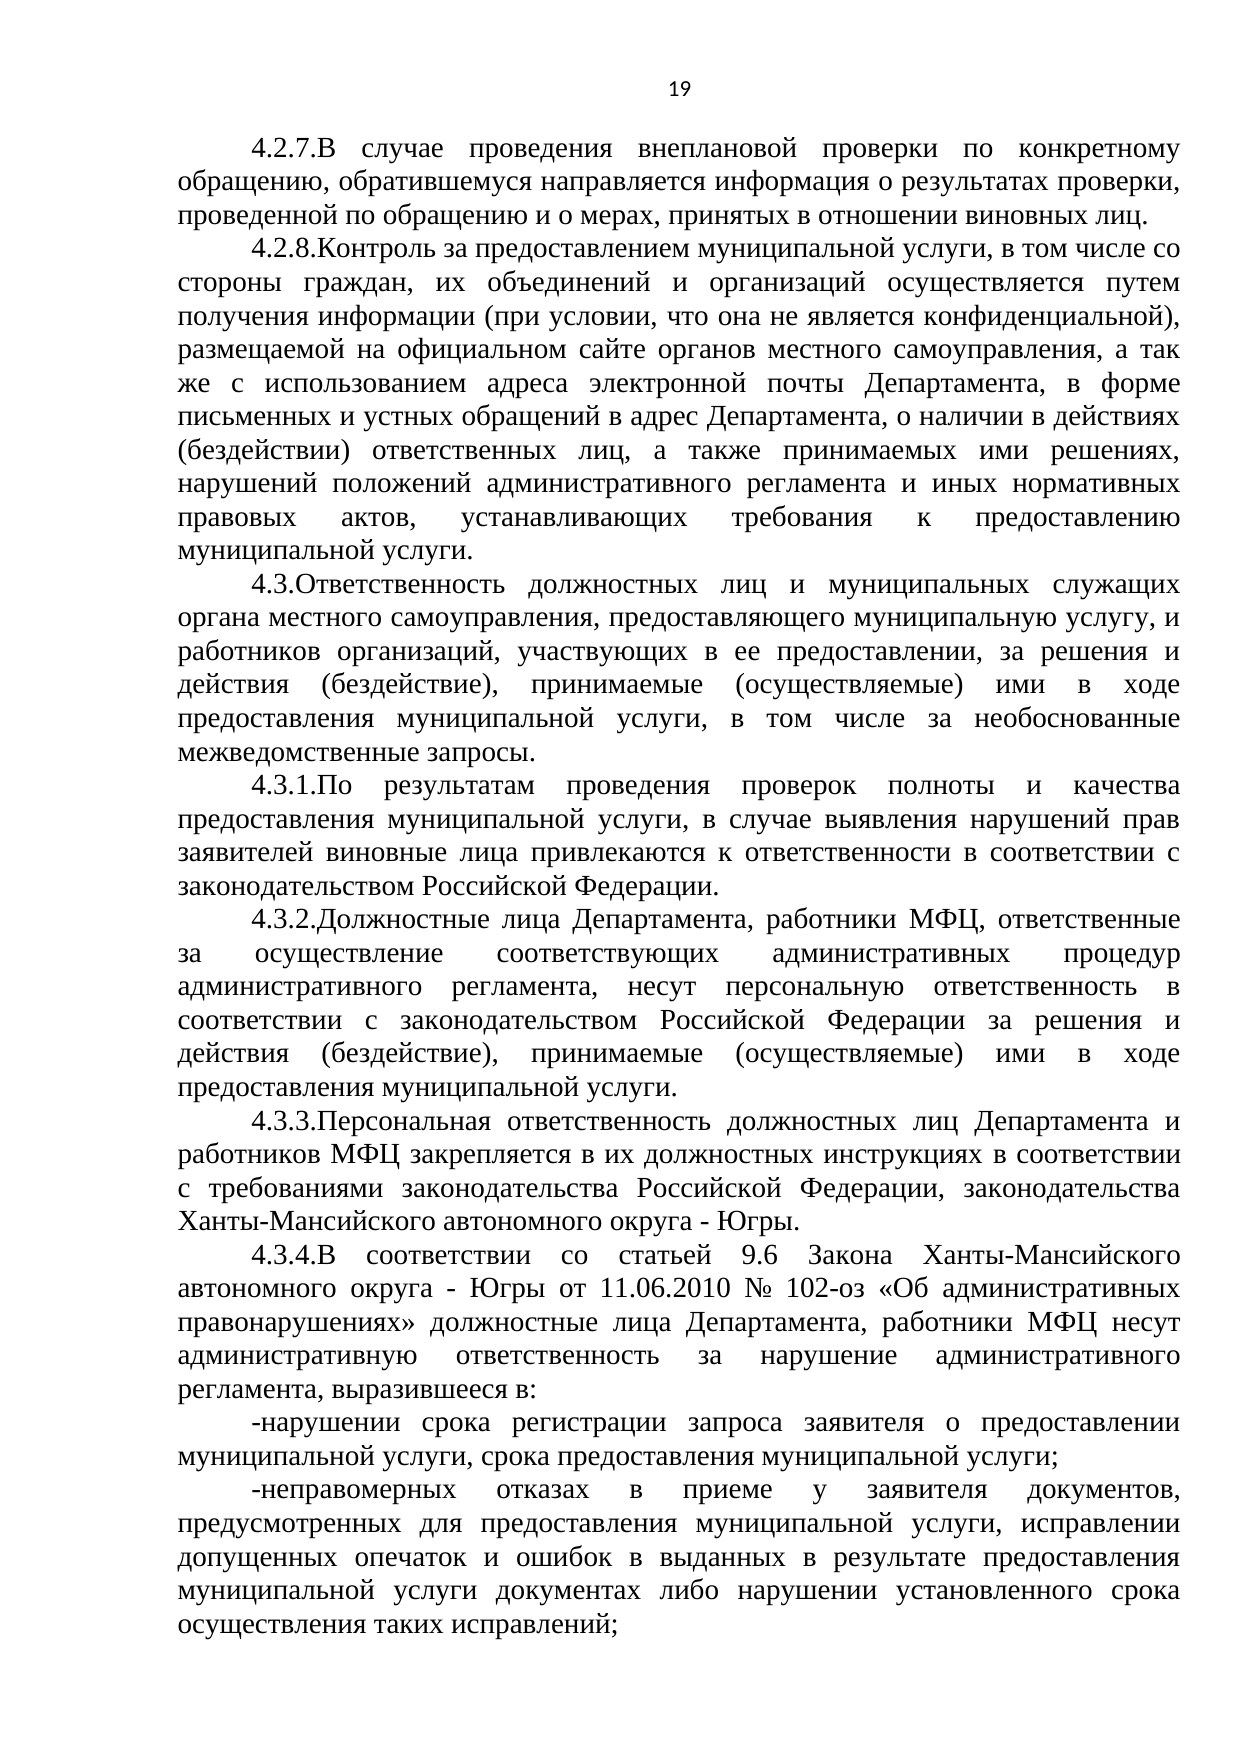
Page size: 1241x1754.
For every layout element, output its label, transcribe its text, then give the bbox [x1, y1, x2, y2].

text 4.3.4.В соответствии со статьей 9.6 Закона Ханты-Мансийского автономного округа - Югры от 11.06.2010 № 102-оз «Об административных правонарушениях» должностные лица Департамента, работники МФЦ несут административную ответственность за нарушение административного регламента, выразившееся в: [177, 1237, 1181, 1404]
text 4.3.1.По результатам проведения проверок полноты и качества предоставления муниципальной услуги, в случае выявления нарушений прав заявителей виновные лица привлекаются к ответственности в соответствии с законодательством Российской Федерации. [177, 767, 1181, 901]
text 4.3.Ответственность должностных лиц и муниципальных служащих органа местного самоуправления, предоставляющего муниципальную услугу, и работников организаций, участвующих в ее предоставлении, за решения и действия (бездействие), принимаемые (осуществляемые) ими в ходе предоставления муниципальной услуги, в том числе за необоснованные межведомственные запросы. [177, 566, 1181, 767]
text -неправомерных отказах в приеме у заявителя документов, предусмотренных для предоставления муниципальной услуги, исправлении допущенных опечаток и ошибок в выданных в результате предоставления муниципальной услуги документах либо нарушении установленного срока осуществления таких исправлений; [177, 1472, 1181, 1639]
text 4.2.7.В случае проведения внеплановой проверки по конкретному обращению, обратившемуся направляется информация о результатах проверки, проведенной по обращению и о мерах, принятых в отношении виновных лиц. [177, 130, 1181, 231]
text -нарушении срока регистрации запроса заявителя о предоставлении муниципальной услуги, срока предоставления муниципальной услуги; [177, 1404, 1181, 1472]
text 4.2.8.Контроль за предоставлением муниципальной услуги, в том числе со стороны граждан, их объединений и организаций осуществляется путем получения информации (при условии, что она не является конфиденциальной), размещаемой на официальном сайте органов местного самоуправления, а так же с использованием адреса электронной почты Департамента, в форме письменных и устных обращений в адрес Департамента, о наличии в действиях (бездействии) ответственных лиц, а также принимаемых ими решениях, нарушений положений административного регламента и иных нормативных правовых актов, устанавливающих требования к предоставлению муниципальной услуги. [177, 231, 1181, 566]
text 4.3.2.Должностные лица Департамента, работники МФЦ, ответственные за осуществление соответствующих административных процедур административного регламента, несут персональную ответственность в соответствии с законодательством Российской Федерации за решения и действия (бездействие), принимаемые (осуществляемые) ими в ходе предоставления муниципальной услуги. [177, 901, 1181, 1103]
text 4.3.3.Персональная ответственность должностных лиц Департамента и работников МФЦ закрепляется в их должностных инструкциях в соответствии с требованиями законодательства Российской Федерации, законодательства Ханты-Мансийского автономного округа - Югры. [177, 1103, 1181, 1237]
